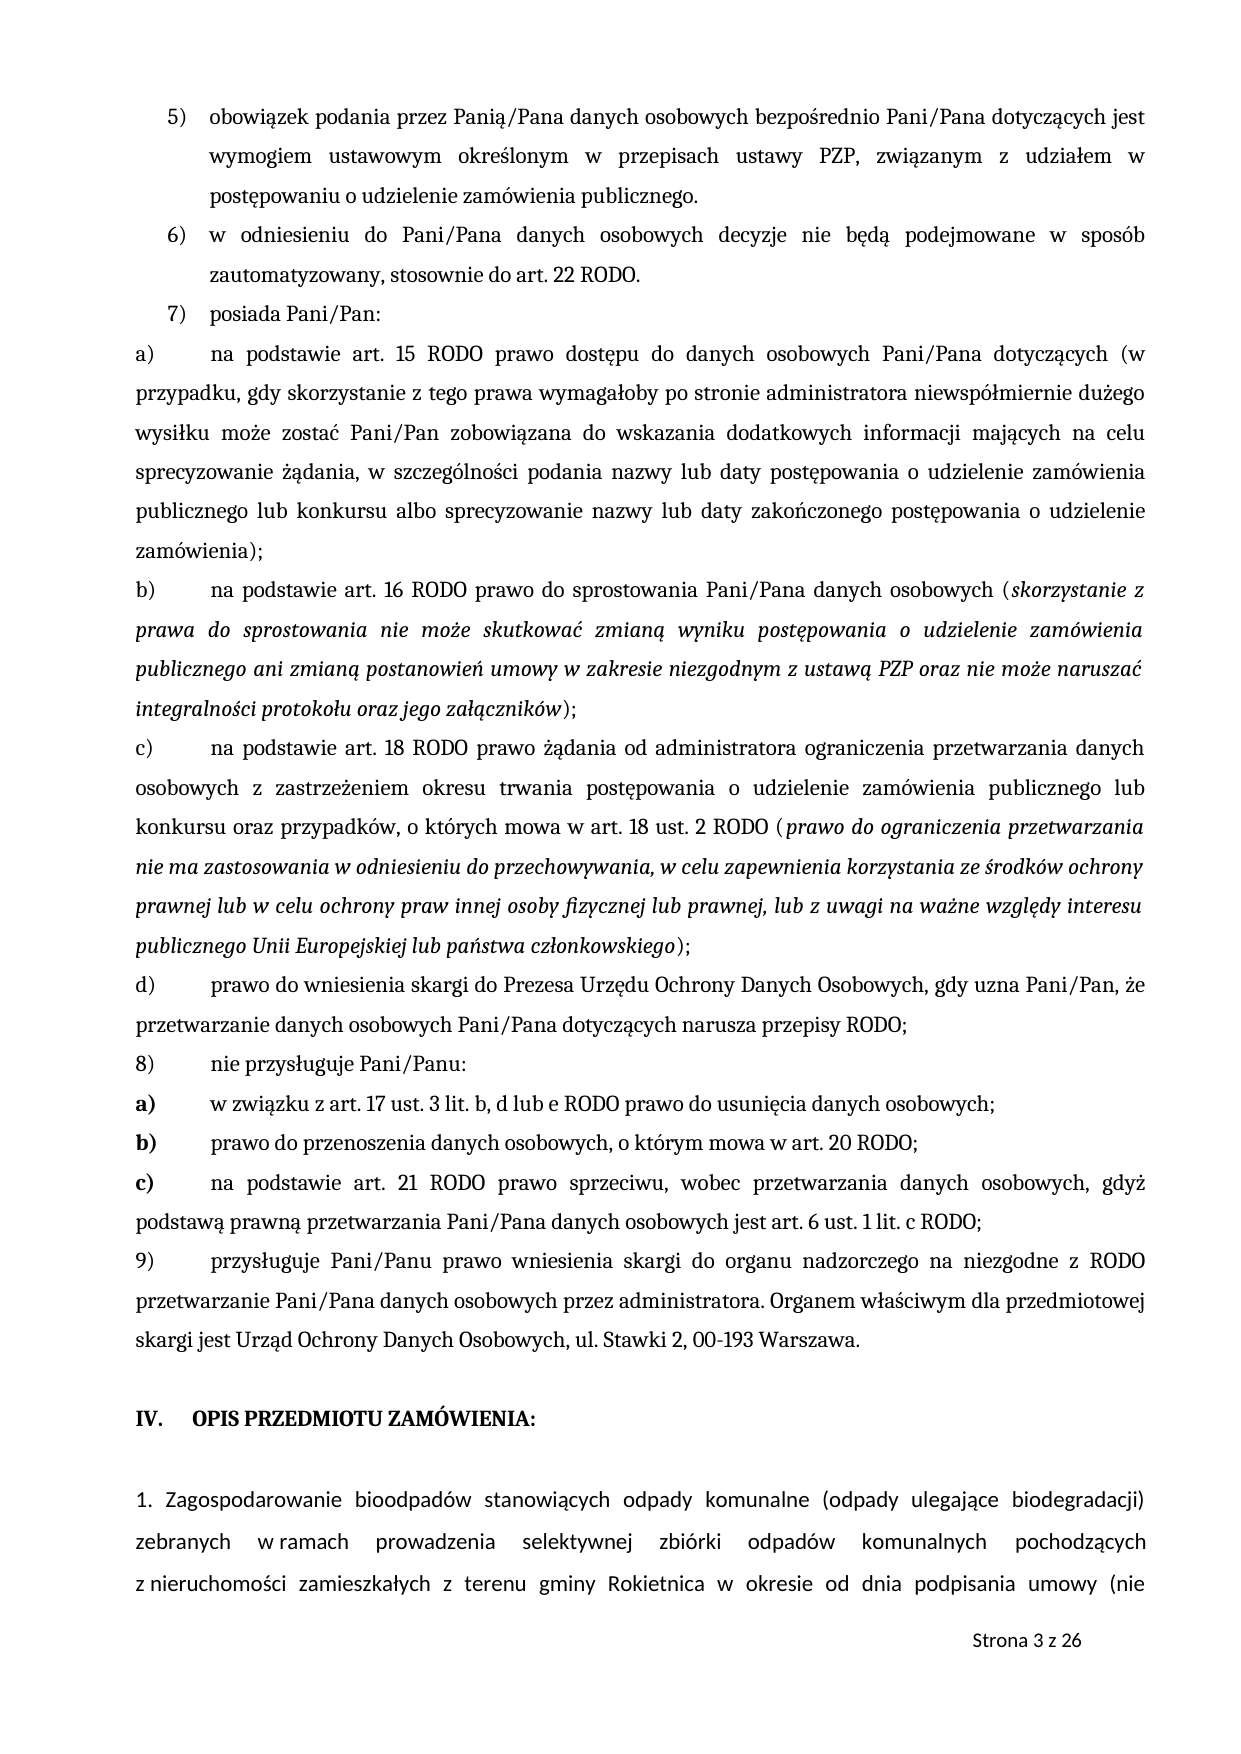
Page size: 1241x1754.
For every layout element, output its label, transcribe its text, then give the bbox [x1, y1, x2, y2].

list na podstawie art. 16 RODO prawo do sprostowania Pani/Pana danych osobowych (skorzystanie z prawa do sprostowania nie może skutkować zmianą wyniku postępowania o udzielenie zamówienia publicznego ani zmianą postanowień umowy w zakresie niezgodnym z ustawą PZP oraz nie może naruszać integralności protokołu oraz jego załączników); [135, 577, 1146, 722]
list na podstawie art. 15 RODO prawo dostępu do danych osobowych Pani/Pana dotyczących (w przypadku, gdy skorzystanie z tego prawa wymagałoby po stronie administratora niewspółmiernie dużego wysiłku może zostać Pani/Pan zobowiązana do wskazania dodatkowych informacji mających na celu sprecyzowanie żądania, w szczególności podania nazwy lub daty postępowania o udzielenie zamówienia publicznego lub konkursu albo sprecyzowanie nazwy lub daty zakończonego postępowania o udzielenie zamówienia); [135, 340, 1146, 564]
list w odniesieniu do Pani/Pana danych osobowych decyzje nie będą podejmowane w sposób zautomatyzowany, stosownie do art. 22 RODO. [167, 222, 1146, 288]
list w związku z art. 17 ust. 3 lit. b, d lub e RODO prawo do usunięcia danych osobowych; [135, 1090, 1146, 1117]
list OPIS PRZEDMIOTU ZAMÓWIENIA: [135, 1406, 1146, 1433]
list posiada Pani/Pan: [167, 301, 1146, 327]
list prawo do przenoszenia danych osobowych, o którym mowa w art. 20 RODO; [135, 1130, 1146, 1156]
list na podstawie art. 18 RODO prawo żądania od administratora ograniczenia przetwarzania danych osobowych z zastrzeżeniem okresu trwania postępowania o udzielenie zamówienia publicznego lub konkursu oraz przypadków, o których mowa w art. 18 ust. 2 RODO (prawo do ograniczenia przetwarzania nie ma zastosowania w odniesieniu do przechowywania, w celu zapewnienia korzystania ze środków ochrony prawnej lub w celu ochrony praw innej osoby fizycznej lub prawnej, lub z uwagi na ważne względy interesu publicznego Unii Europejskiej lub państwa członkowskiego); [135, 735, 1146, 959]
list na podstawie art. 21 RODO prawo sprzeciwu, wobec przetwarzania danych osobowych, gdyż podstawą prawną przetwarzania Pani/Pana danych osobowych jest art. 6 ust. 1 lit. c RODO; [135, 1169, 1146, 1235]
list przysługuje Pani/Panu prawo wniesienia skargi do organu nadzorczego na niezgodne z RODO przetwarzanie Pani/Pana danych osobowych przez administratora. Organem właściwym dla przedmiotowej skargi jest Urząd Ochrony Danych Osobowych, ul. Stawki 2, 00-193 Warszawa. [135, 1248, 1146, 1354]
list nie przysługuje Pani/Panu: [135, 1051, 1146, 1077]
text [135, 1485, 1146, 1597]
list prawo do wniesienia skargi do Prezesa Urzędu Ochrony Danych Osobowych, gdy uzna Pani/Pan, że przetwarzanie danych osobowych Pani/Pana dotyczących narusza przepisy RODO; [135, 972, 1146, 1038]
list obowiązek podania przez Panią/Pana danych osobowych bezpośrednio Pani/Pana dotyczących jest wymogiem ustawowym określonym w przepisach ustawy PZP, związanym z udziałem w postępowaniu o udzielenie zamówienia publicznego. [167, 103, 1146, 209]
